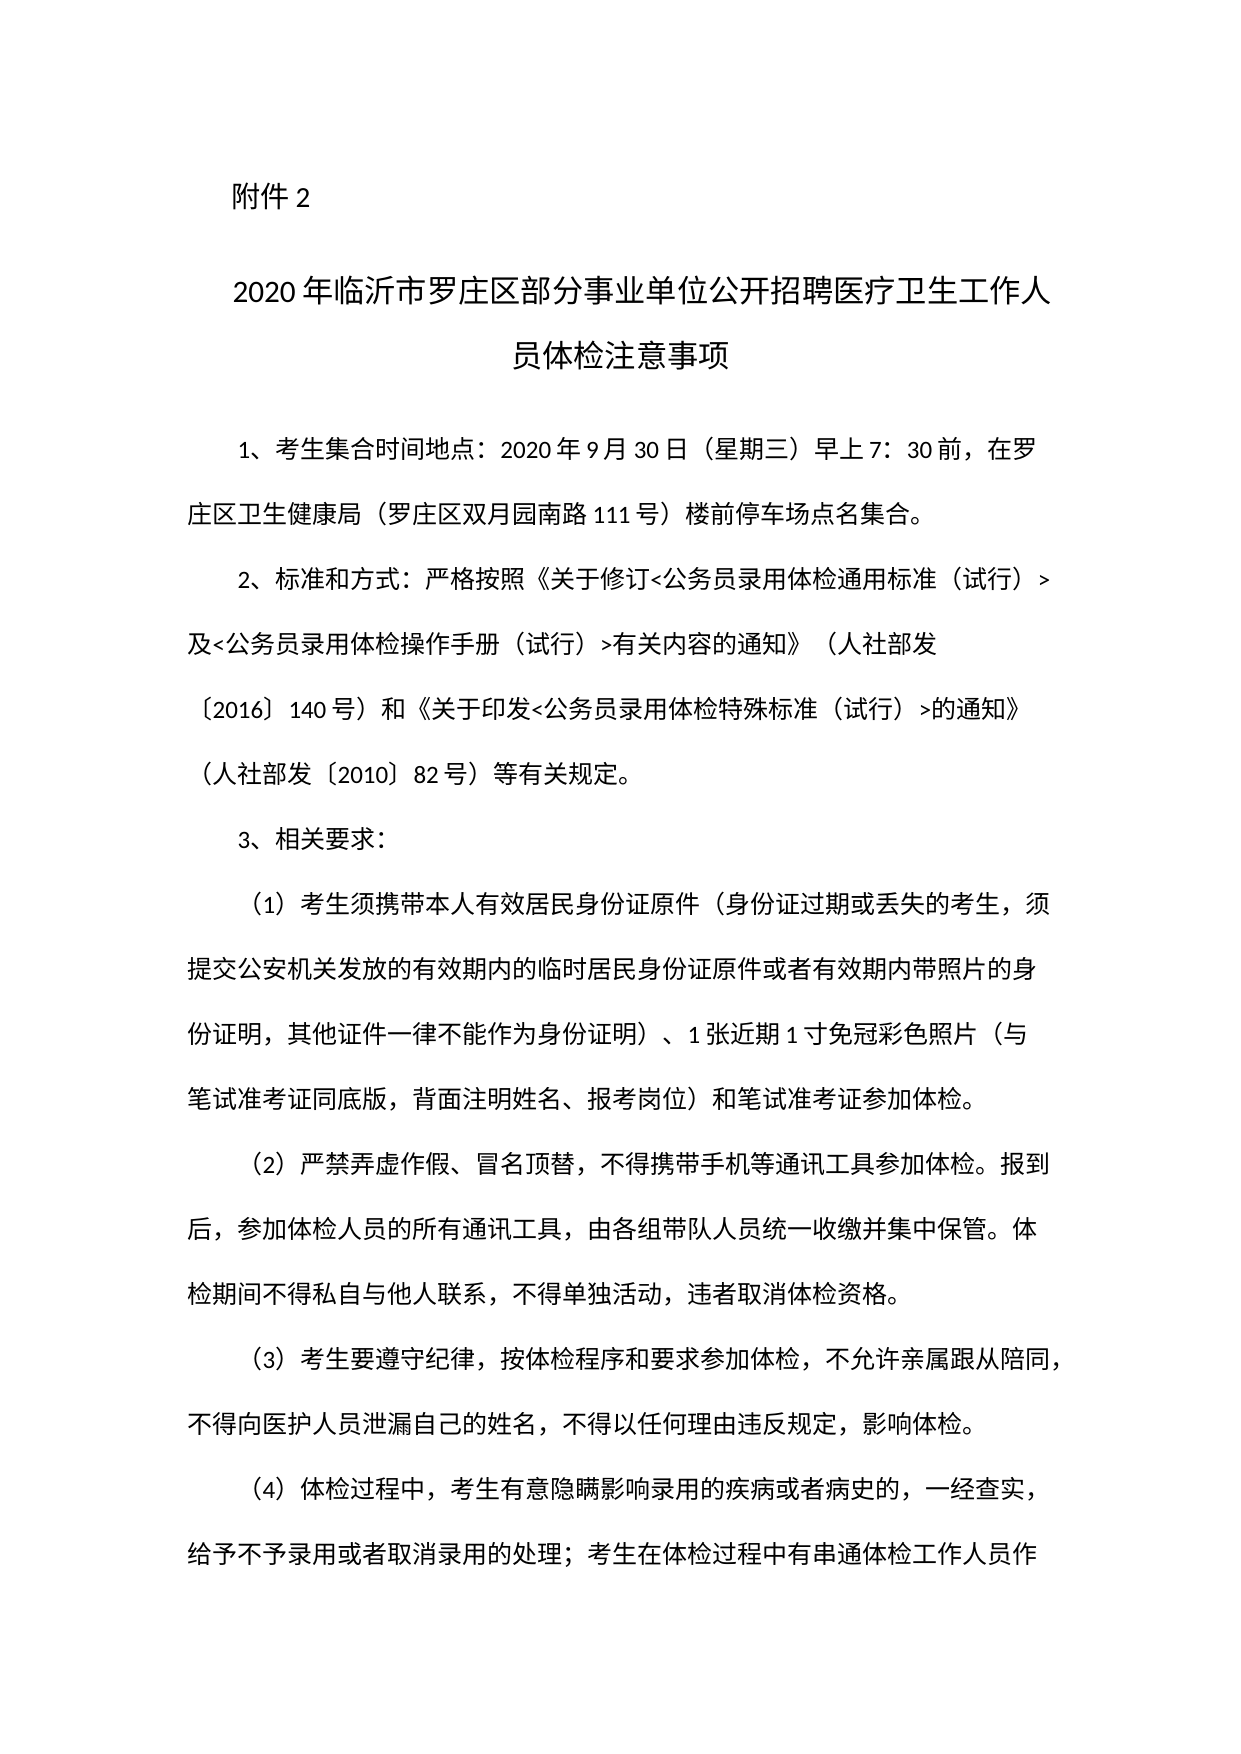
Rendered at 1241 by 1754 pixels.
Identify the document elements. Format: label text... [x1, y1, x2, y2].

text 附件2 [187, 162, 1053, 227]
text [187, 415, 1053, 1585]
text 2020年临沂市罗庄区部分事业单位公开招聘医疗卫生工作人员体检注意事项 [187, 256, 1053, 386]
